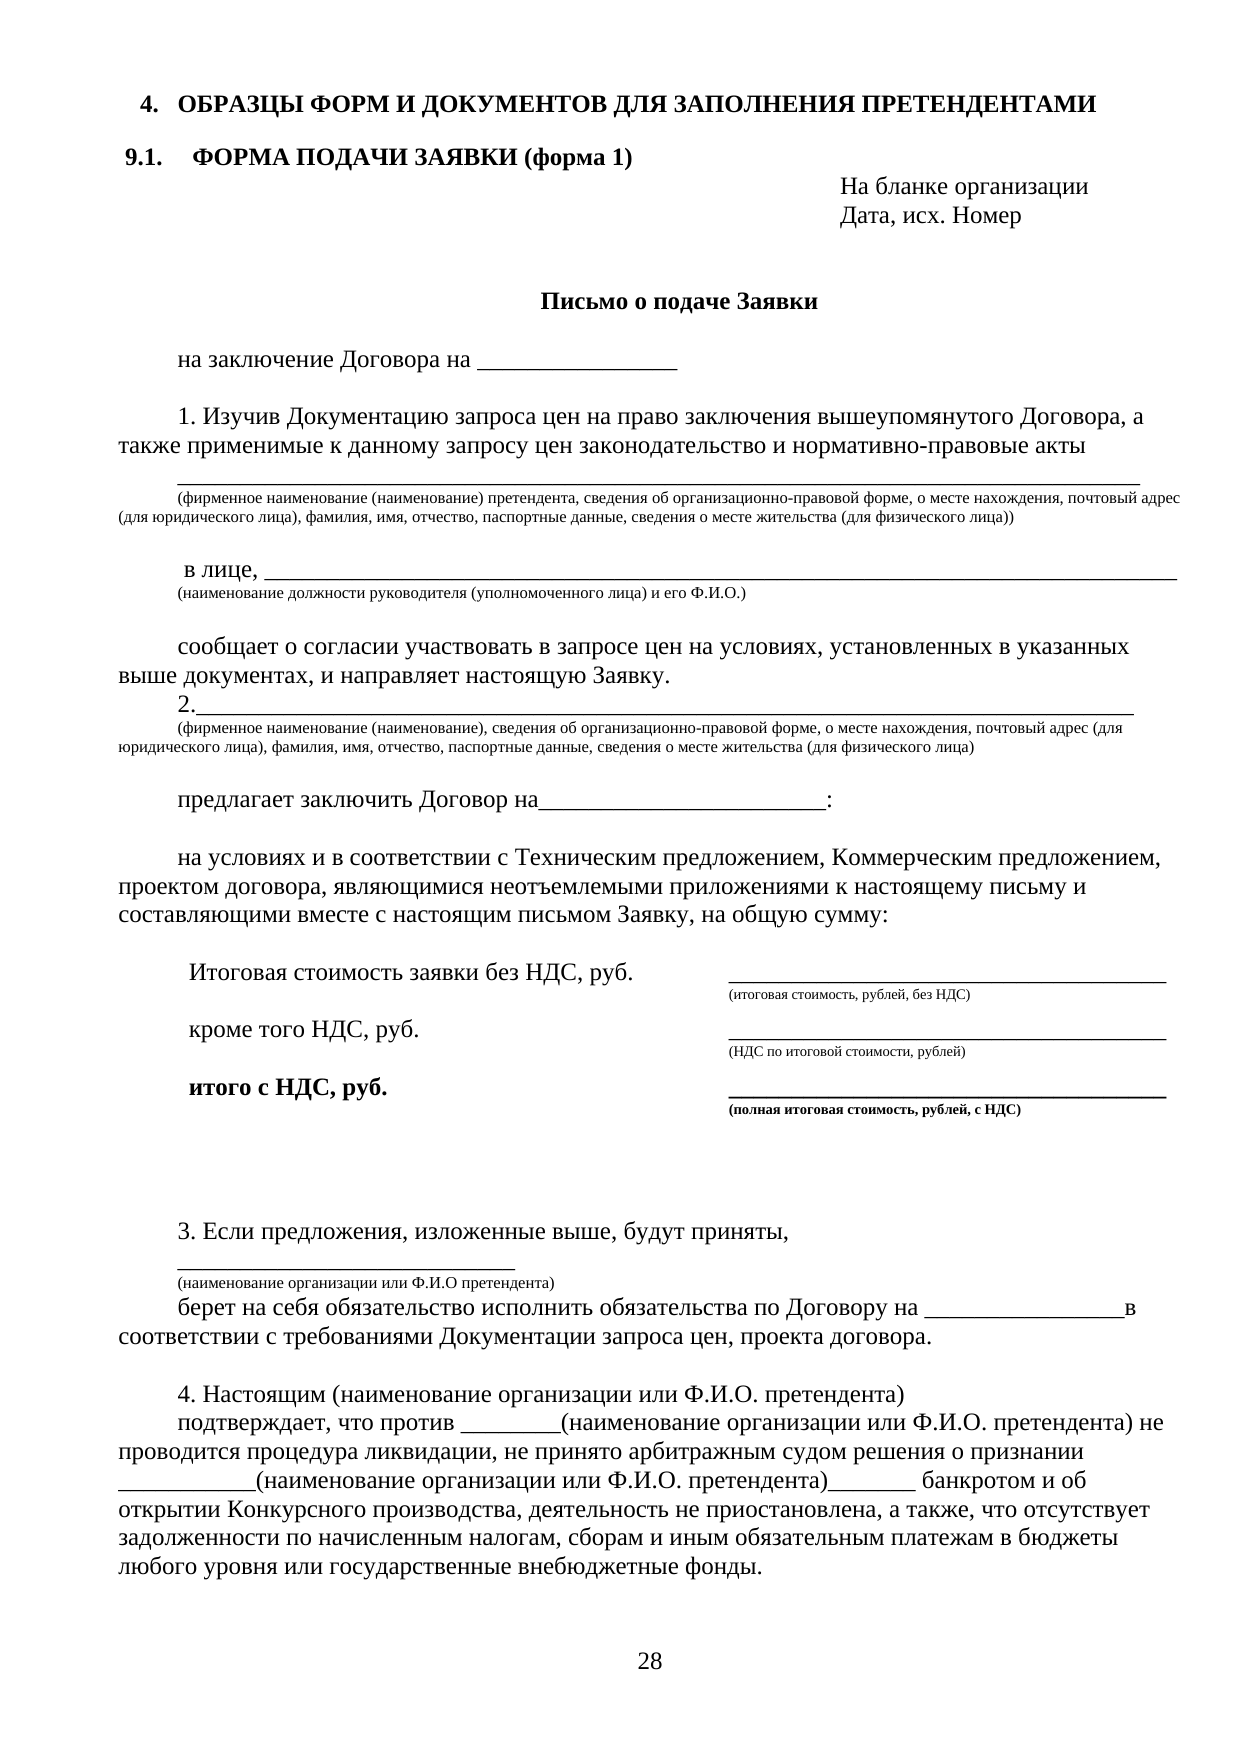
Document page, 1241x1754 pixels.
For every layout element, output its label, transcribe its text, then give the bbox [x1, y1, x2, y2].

text 4. Настоящим (наименование организации или Ф.И.О. претендента) [177, 1379, 1181, 1407]
text на заключение Договора на ________________ [118, 344, 1181, 372]
text (фирменное наименование (наименование), сведения об организационно-правовой форме, о месте нахождения, почтовый адрес (для юридического лица), фамилия, имя, отчество, паспортные данные, сведения о месте жительства (для физического лица) [118, 717, 1181, 756]
subtitle ОБРАЗЦЫ ФОРМ И ДОКУМЕНТОВ ДЛЯ ЗАПОЛНЕНИЯ ПРЕТЕНДЕНТАМИ [140, 89, 1181, 117]
table_cell итого с НДС, руб. [118, 1072, 658, 1129]
text ___________________________ [118, 1244, 1181, 1273]
table_cell ___________________________________ (НДС по итоговой стоимости, рублей) [658, 1015, 1198, 1072]
text На бланке организации [118, 171, 1181, 200]
text _____________________________________________________________________________ [118, 459, 1181, 487]
text (наименование должности руководителя (уполномоченного лица) и его Ф.И.О.) [118, 583, 1181, 602]
text 1. Изучив Документацию запроса цен на право заключения вышеупомянутого Договора, а также применимые к данному запросу цен законодательство и нормативно-правовые акты [118, 401, 1181, 459]
table_header Итоговая стоимость заявки без НДС, руб. [118, 957, 658, 1014]
list подтверждает, что против ________(наименование организации или Ф.И.О. претендента) не проводится процедура ликвидации, не принято арбитражным судом решения о признании ___________(наименование организации или Ф.И.О. претендента)_______ банкротом и об открытии Конкурсного производства, деятельность не приостановлена, а также, что отсутствует задолженности по начисленным налогам, сборам и иным обязательным платежам в бюджеты любого уровня или государственные внебюджетные фонды. [118, 1407, 1181, 1580]
text на условиях и в соответствии с Техническим предложением, Коммерческим предложением, проектом договора, являющимися неотъемлемыми приложениями к настоящему письму и составляющими вместе с настоящим письмом Заявку, на общую сумму: [118, 842, 1181, 928]
table_cell ___________________________________ (полная итоговая стоимость, рублей, с НДС) [658, 1072, 1198, 1129]
text предлагает заключить Договор на_______________________: [118, 784, 1181, 813]
text берет на себя обязательство исполнить обязательства по Договору на ________________в соответствии с требованиями Документации запроса цен, проекта договора. [118, 1292, 1181, 1350]
text сообщает о согласии участвовать в запросе цен на условиях, установленных в указанных выше документах, и направляет настоящую Заявку. [118, 631, 1181, 689]
table_cell кроме того НДС, руб. [118, 1015, 658, 1072]
text Письмо о подаче Заявки [118, 286, 1181, 315]
text (наименование организации или Ф.И.О претендента) [118, 1273, 1181, 1292]
text 2.___________________________________________________________________________ [118, 689, 1181, 717]
subtitle ФОРМА ПОДАЧИ ЗАЯВКИ (форма 1) [125, 142, 1181, 171]
table_header ___________________________________ (итоговая стоимость, рублей, без НДС) [658, 957, 1198, 1014]
text в лице, _________________________________________________________________________ [118, 554, 1181, 583]
text Дата, исх. Номер [118, 200, 1181, 229]
text (фирменное наименование (наименование) претендента, сведения об организационно-правовой форме, о месте нахождения, почтовый адрес (для юридического лица), фамилия, имя, отчество, паспортные данные, сведения о месте жительства (для физического лица)) [118, 487, 1181, 526]
text 3. Если предложения, изложенные выше, будут приняты, [118, 1216, 1181, 1244]
